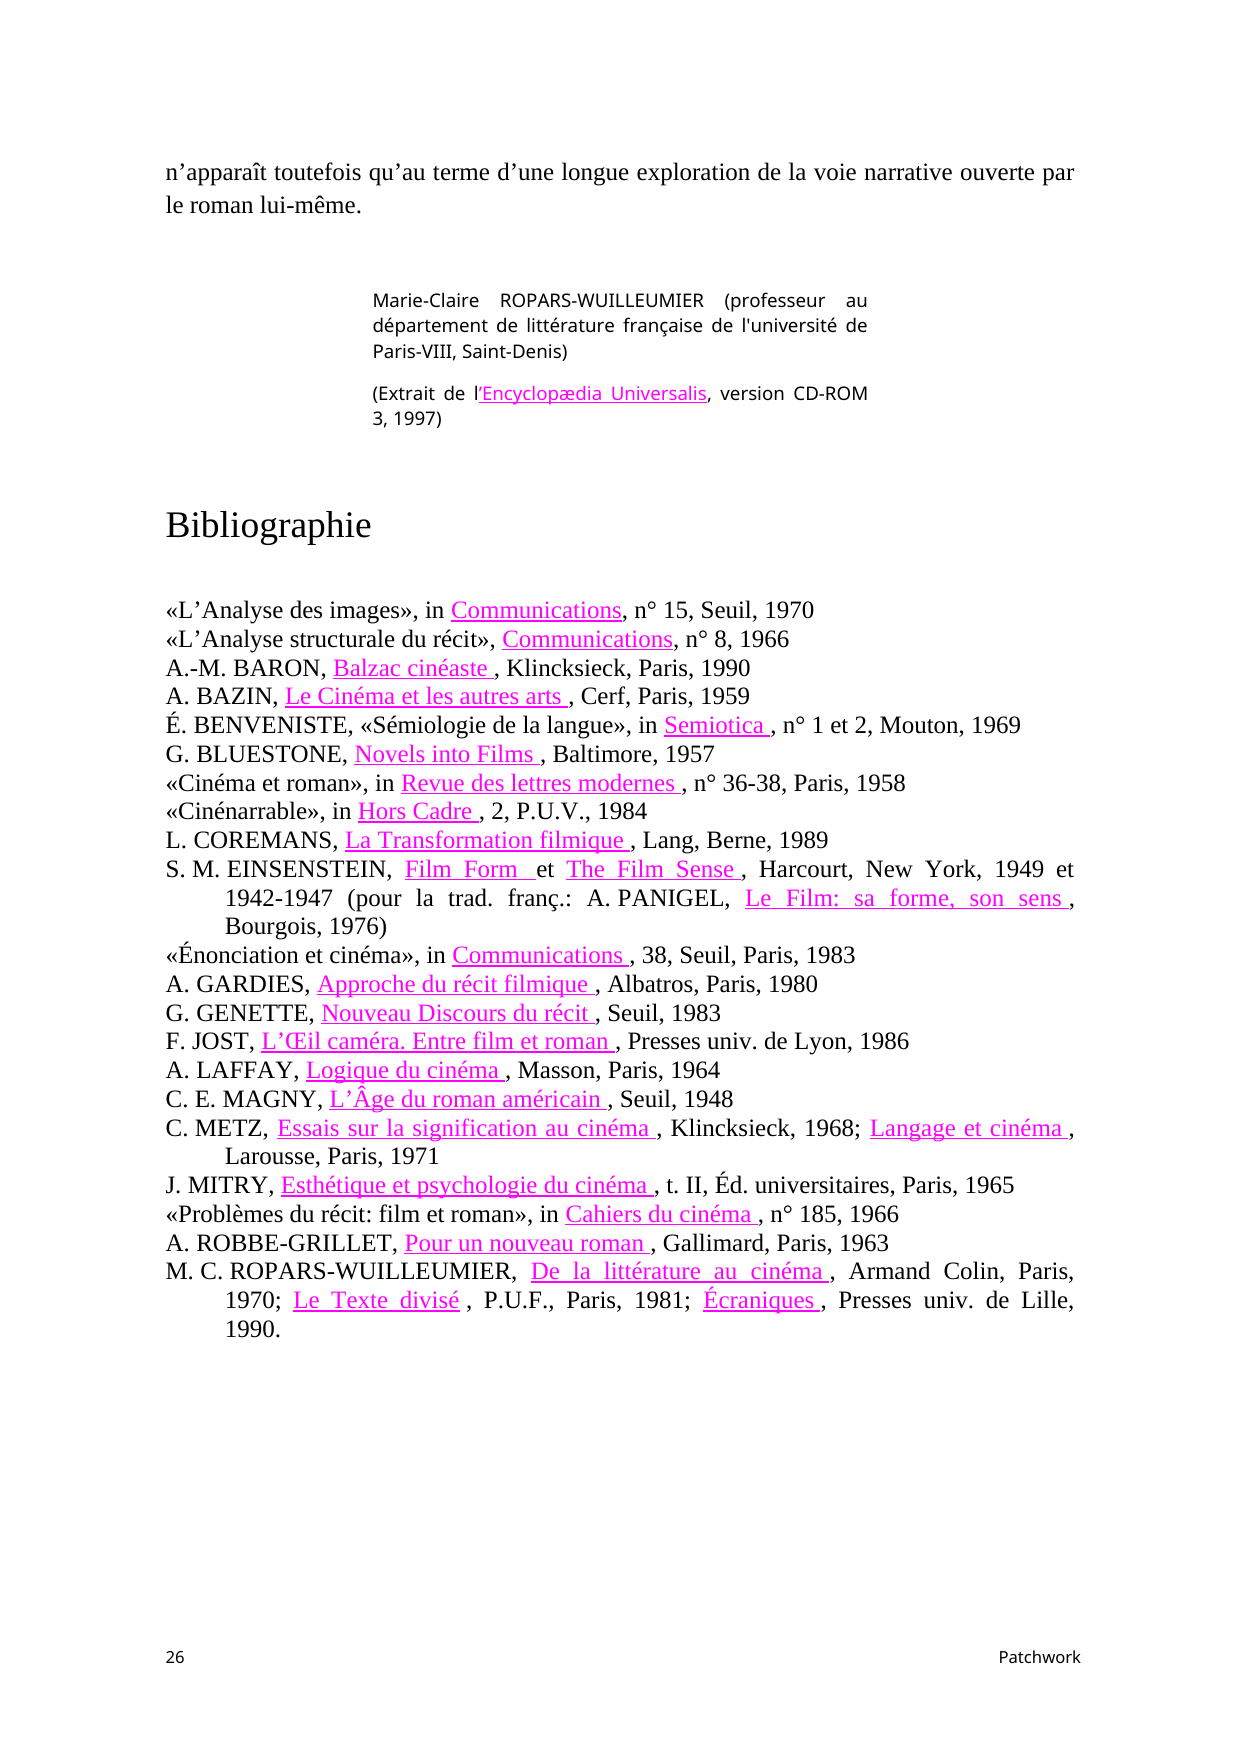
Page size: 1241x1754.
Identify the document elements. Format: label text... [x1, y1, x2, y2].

text «Cinéma et roman», in Revue des lettres modernes , n° 36-38, Paris, 1958 [165, 768, 1075, 796]
text Marie-Claire ROPARS-WUILLEUMIER (professeur au département de littérature française de l'université de Paris-VIII, Saint-Denis) [372, 287, 868, 363]
text L. COREMANS, La Transformation filmique , Lang, Berne, 1989 [165, 825, 1075, 854]
text A.-M. BARON, Balzac cinéaste , Klincksieck, Paris, 1990 [165, 653, 1075, 681]
text É. BENVENISTE, «Sémiologie de la langue», in Semiotica , n° 1 et 2, Mouton, 1969 [165, 710, 1075, 739]
text C. METZ, Essais sur la signification au cinéma , Klincksieck, 1968; Langage et cinéma , Larousse, Paris, 1971 [165, 1113, 1075, 1170]
text G. BLUESTONE, Novels into Films , Baltimore, 1957 [165, 739, 1075, 768]
text G. GENETTE, Nouveau Discours du récit , Seuil, 1983 [165, 998, 1075, 1026]
text A. ROBBE-GRILLET, Pour un nouveau roman , Gallimard, Paris, 1963 [165, 1228, 1075, 1256]
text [165, 153, 1075, 220]
text S. M. EINSENSTEIN, Film Form et The Film Sense , Harcourt, New York, 1949 et 1942-1947 (pour la trad. franç.: A. PANIGEL, Le Film: sa forme, son sens , Bourgois, 1976) [165, 854, 1075, 940]
subtitle Bibliographie [165, 502, 957, 545]
text «L’Analyse structurale du récit», Communications, n° 8, 1966 [165, 624, 1075, 653]
text C. E. MAGNY, L’Âge du roman américain , Seuil, 1948 [165, 1084, 1075, 1113]
text A. GARDIES, Approche du récit filmique , Albatros, Paris, 1980 [165, 969, 1075, 998]
text J. MITRY, Esthétique et psychologie du cinéma , t. II, Éd. universitaires, Paris, 1965 [165, 1170, 1075, 1199]
text (Extrait de l’Encyclopædia Universalis, version CD-ROM 3, 1997) [372, 380, 868, 431]
text A. LAFFAY, Logique du cinéma , Masson, Paris, 1964 [165, 1055, 1075, 1084]
text M. C. ROPARS-WUILLEUMIER, De la littérature au cinéma , Armand Colin, Paris, 1970; Le Texte divisé , P.U.F., Paris, 1981; Écraniques , Presses univ. de Lille, 1990. [165, 1256, 1075, 1343]
text F. JOST, L’Œil caméra. Entre film et roman , Presses univ. de Lyon, 1986 [165, 1026, 1075, 1055]
text «Problèmes du récit: film et roman», in Cahiers du cinéma , n° 185, 1966 [165, 1199, 1075, 1228]
text «Énonciation et cinéma», in Communications , 38, Seuil, Paris, 1983 [165, 940, 1075, 969]
text A. BAZIN, Le Cinéma et les autres arts , Cerf, Paris, 1959 [165, 681, 1075, 710]
text «L’Analyse des images», in Communications, n° 15, Seuil, 1970 [165, 595, 1075, 624]
text «Cinénarrable», in Hors Cadre , 2, P.U.V., 1984 [165, 796, 1075, 825]
